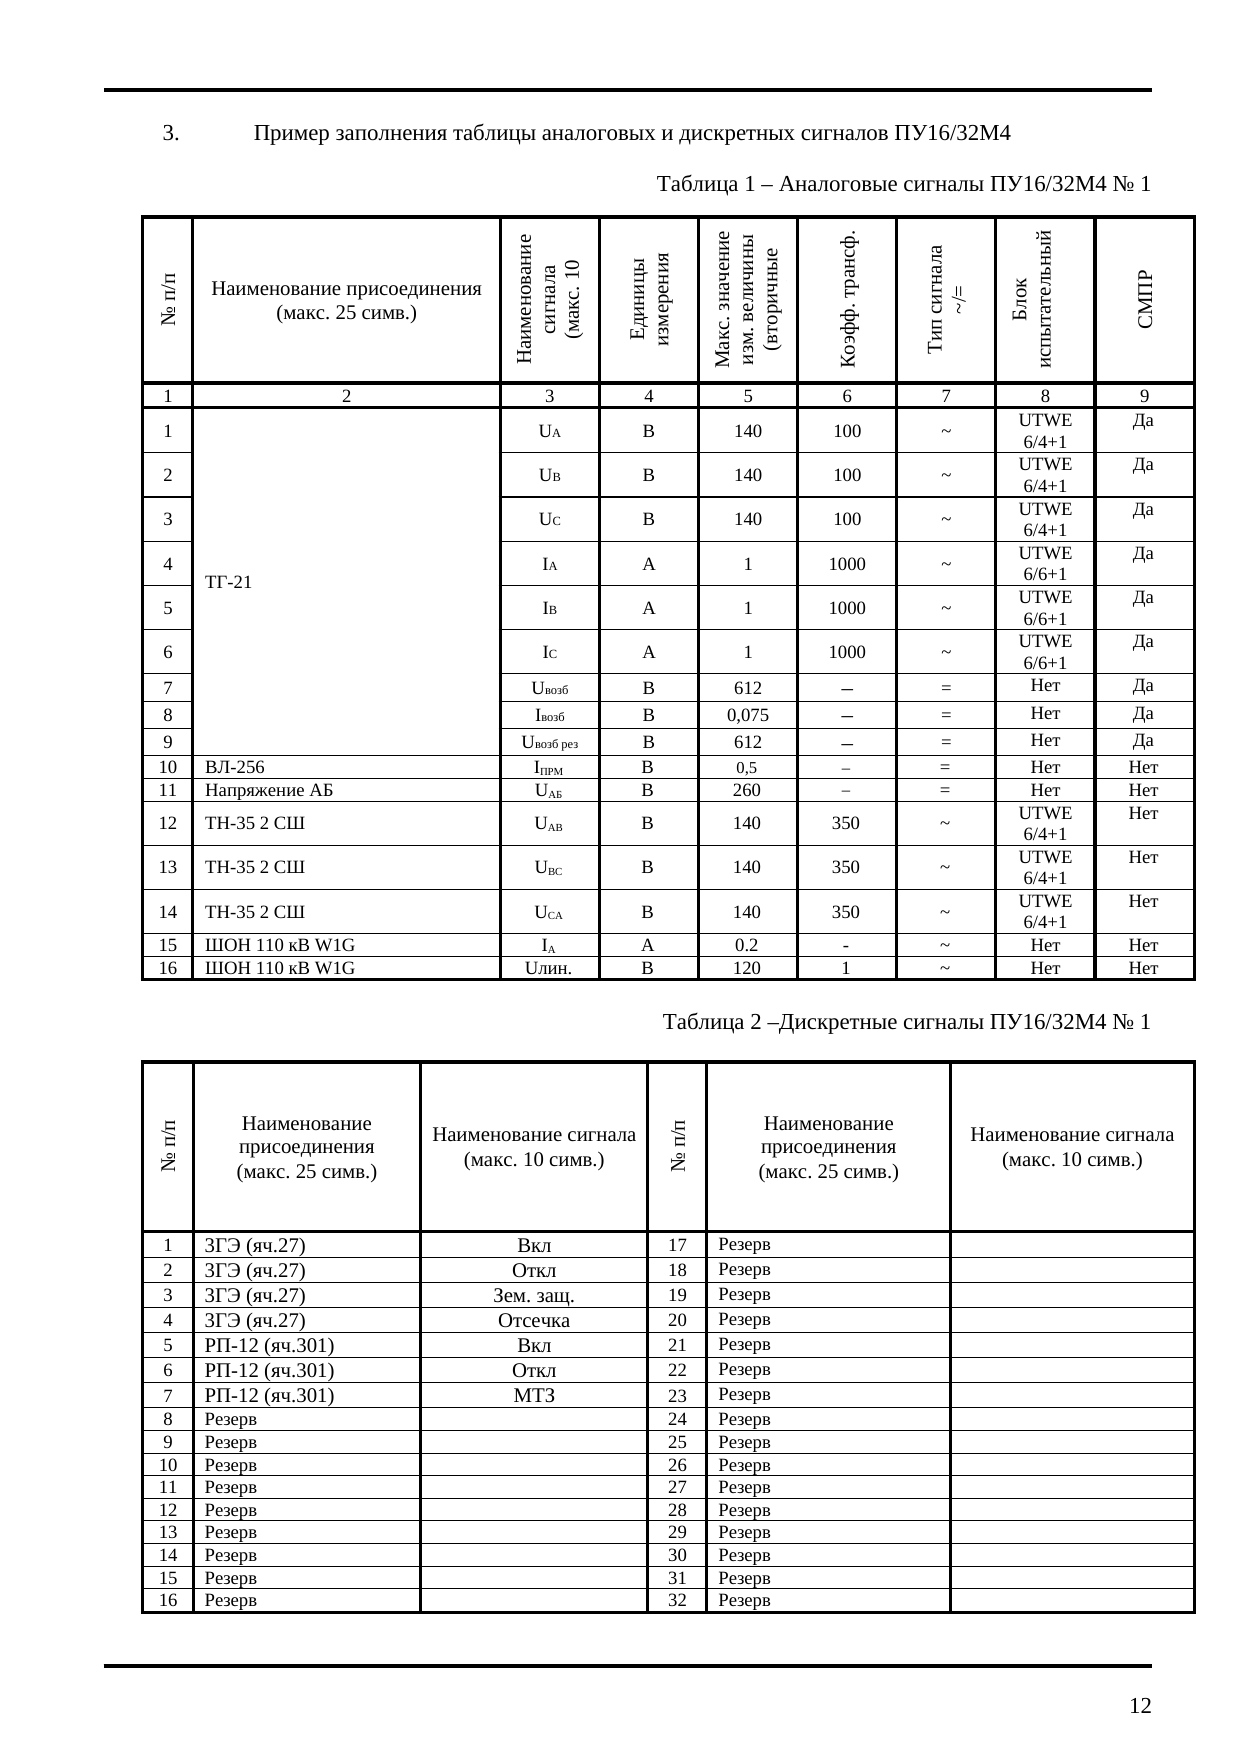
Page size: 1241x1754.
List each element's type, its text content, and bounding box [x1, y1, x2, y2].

table_cell ~ [898, 802, 994, 845]
table_cell [952, 1333, 1193, 1357]
table_cell 1000 [799, 586, 895, 629]
table_cell IC [502, 630, 598, 673]
table_cell 3ГЭ (яч.27) [195, 1258, 419, 1282]
table_cell Резерв [708, 1358, 949, 1382]
table_cell Да [1097, 453, 1193, 496]
table_cell Резерв [708, 1333, 949, 1357]
table_cell [952, 1308, 1193, 1332]
table_cell 5 [144, 586, 191, 629]
table_cell 8 [144, 702, 191, 728]
table_cell 1 [700, 586, 796, 629]
table_cell 3ГЭ (яч.27) [195, 1233, 419, 1257]
table_cell Да [1097, 498, 1193, 541]
table_cell ТН-35 2 СШ [194, 846, 499, 889]
table_cell 10 [144, 756, 191, 778]
table_cell 26 [649, 1454, 705, 1475]
table_cell 0.2 [700, 934, 796, 956]
table_cell 22 [649, 1358, 705, 1382]
table_cell Резерв [195, 1476, 419, 1498]
table_cell 3 [502, 385, 598, 406]
table_cell IПРМ [502, 756, 598, 778]
table_cell А [601, 542, 697, 585]
table_header Наименование сигнала (макс. 10 симв.) [952, 1064, 1193, 1229]
table_cell ~ [898, 890, 994, 933]
table_cell UBC [502, 846, 598, 889]
table_header Коэфф. трансф. [799, 219, 895, 381]
table_cell Резерв [708, 1308, 949, 1332]
table_cell 1 [144, 409, 191, 452]
table_cell Зем. защ. [422, 1283, 646, 1307]
table_cell ~ [898, 586, 994, 629]
table_cell ~ [898, 542, 994, 585]
table_cell 100 [799, 409, 895, 452]
table_cell В [601, 756, 697, 778]
table_cell - [799, 934, 895, 956]
table_cell 13 [144, 1521, 192, 1543]
table_cell МТЗ [422, 1383, 646, 1407]
table_cell [422, 1408, 646, 1430]
table_cell Да [1097, 586, 1193, 629]
table_cell 18 [649, 1258, 705, 1282]
table_cell IA [502, 542, 598, 585]
table_cell 16 [144, 1589, 192, 1611]
table_cell 24 [649, 1408, 705, 1430]
table_header Наименование присоединения (макс. 25 симв.) [194, 219, 499, 381]
table_cell [422, 1567, 646, 1588]
table_cell 5 [144, 1333, 192, 1357]
table_cell В [601, 453, 697, 496]
table_cell 27 [649, 1476, 705, 1498]
table_cell UB [502, 453, 598, 496]
list Пример заполнения таблицы аналоговых и дискретных сигналов ПУ16/32М4 [103, 118, 1152, 145]
table_cell 612 [700, 674, 796, 701]
table_cell Резерв [195, 1454, 419, 1475]
table_cell 28 [649, 1499, 705, 1520]
table_cell UАБ [502, 779, 598, 801]
table_cell Нет [997, 756, 1093, 778]
table_cell Откл [422, 1258, 646, 1282]
table_cell Резерв [708, 1408, 949, 1430]
table_cell 4 [144, 1308, 192, 1332]
table_cell 14 [144, 1544, 192, 1566]
table_cell Нет [997, 702, 1093, 728]
table_header № п/п [144, 219, 191, 381]
table_cell 10 [144, 1454, 192, 1475]
table_header Наименование сигнала (макс. 10 симв.) [502, 219, 598, 381]
table_cell = [898, 702, 994, 728]
table_cell В [601, 890, 697, 933]
table_cell 9 [144, 1431, 192, 1452]
table_cell 15 [144, 1567, 192, 1588]
table_cell В [601, 674, 697, 701]
table_cell Резерв [708, 1589, 949, 1611]
table_cell UTWE 6/6+1 [997, 542, 1093, 585]
table_cell = [898, 729, 994, 755]
table_cell A [601, 934, 697, 956]
table_cell Нет [1097, 934, 1193, 956]
table_header Наименование присоединения (макс. 25 симв.) [195, 1064, 419, 1229]
table_cell В [601, 802, 697, 845]
table_cell ~ [898, 409, 994, 452]
table_cell 3ГЭ (яч.27) [195, 1308, 419, 1332]
table_cell 1 [700, 542, 796, 585]
table_cell Отсечка [422, 1308, 646, 1332]
table_cell Нет [1097, 846, 1193, 889]
table_cell Резерв [708, 1521, 949, 1543]
table_cell Нет [1097, 890, 1193, 933]
table_cell 350 [799, 890, 895, 933]
table_header № п/п [144, 1064, 192, 1229]
table_cell 0,075 [700, 702, 796, 728]
table_cell UTWE 6/4+1 [997, 498, 1093, 541]
table_cell 5 [700, 385, 796, 406]
table_cell 140 [700, 409, 796, 452]
table_cell Iвозб [502, 702, 598, 728]
table_cell Нет [1097, 779, 1193, 801]
table_cell 3ГЭ (яч.27) [195, 1283, 419, 1307]
table_cell [952, 1358, 1193, 1382]
table_cell [422, 1476, 646, 1498]
table_cell ~ [898, 846, 994, 889]
table_cell Да [1097, 729, 1193, 755]
table_cell [422, 1521, 646, 1543]
table_cell Да [1097, 674, 1193, 701]
table_cell 1 [144, 1233, 192, 1257]
table_cell 32 [649, 1589, 705, 1611]
table_cell Резерв [708, 1283, 949, 1307]
table_cell Нет [1097, 802, 1193, 845]
table_cell UC [502, 498, 598, 541]
table_cell 8 [997, 385, 1093, 406]
table_cell [422, 1454, 646, 1475]
table_cell 25 [649, 1431, 705, 1452]
table_cell 0,5 [700, 756, 796, 778]
table_cell Да [1097, 542, 1193, 585]
table_cell 17 [649, 1233, 705, 1257]
table_cell [952, 1383, 1193, 1407]
table_cell 1 [799, 957, 895, 978]
table_cell 260 [700, 779, 796, 801]
table_cell 30 [649, 1544, 705, 1566]
table_header Наименование присоединения (макс. 25 симв.) [708, 1064, 949, 1229]
table_cell [952, 1258, 1193, 1282]
table_cell [952, 1567, 1193, 1588]
table_cell Резерв [708, 1567, 949, 1588]
table_cell [952, 1521, 1193, 1543]
table_cell = [898, 779, 994, 801]
table_cell В [601, 498, 697, 541]
table_cell ШОН 110 кВ W1G [194, 934, 499, 956]
table_cell В [601, 702, 697, 728]
table_cell 15 [144, 934, 191, 956]
table_cell Нет [997, 674, 1093, 701]
table_cell В [601, 779, 697, 801]
table_cell 7 [144, 674, 191, 701]
table_cell = [898, 674, 994, 701]
table_cell UTWE 6/6+1 [997, 630, 1093, 673]
table_cell Да [1097, 409, 1193, 452]
table_cell 9 [1097, 385, 1193, 406]
table_cell UA [502, 409, 598, 452]
table_cell ТН-35 2 СШ [194, 802, 499, 845]
table_cell 140 [700, 802, 796, 845]
table_header Макс. значение изм. величины (вторичные цепи) [700, 219, 796, 381]
table_cell Нет [1097, 756, 1193, 778]
table_cell [422, 1589, 646, 1611]
table_cell 100 [799, 498, 895, 541]
table_header СМПР [1097, 219, 1193, 381]
table_cell – [799, 779, 895, 801]
table_cell 140 [700, 498, 796, 541]
table_cell [422, 1499, 646, 1520]
table_cell [422, 1544, 646, 1566]
table_cell Резерв [195, 1521, 419, 1543]
table_cell РП-12 (яч.301) [195, 1383, 419, 1407]
table_cell Нет [1097, 957, 1193, 978]
table_cell Резерв [195, 1589, 419, 1611]
table_cell 120 [700, 957, 796, 978]
table_cell UTWE 6/4+1 [997, 409, 1093, 452]
table_cell Откл [422, 1358, 646, 1382]
table_cell UCA [502, 890, 598, 933]
table_cell 9 [144, 729, 191, 755]
table_cell UTWE 6/4+1 [997, 890, 1093, 933]
table_cell В [601, 729, 697, 755]
table_cell 6 [144, 1358, 192, 1382]
table_cell Нет [997, 957, 1093, 978]
table_cell 1 [144, 385, 191, 406]
table_cell IB [502, 586, 598, 629]
table_cell 2 [144, 1258, 192, 1282]
table_cell [952, 1499, 1193, 1520]
table_cell 23 [649, 1383, 705, 1407]
table_cell – [799, 674, 895, 701]
table_cell [952, 1408, 1193, 1430]
table_cell 21 [649, 1333, 705, 1357]
table_cell [952, 1544, 1193, 1566]
table_cell Резерв [708, 1499, 949, 1520]
table_cell Резерв [195, 1567, 419, 1588]
table_cell 13 [144, 846, 191, 889]
table_cell Резерв [708, 1544, 949, 1566]
text Таблица 2 –Дискретные сигналы ПУ16/32М4 № 1 [141, 1008, 1152, 1034]
table_cell – [799, 702, 895, 728]
table_cell 4 [144, 542, 191, 585]
table_cell 100 [799, 453, 895, 496]
table_cell Резерв [708, 1431, 949, 1452]
table_cell UTWE 6/6+1 [997, 586, 1093, 629]
table_cell А [601, 630, 697, 673]
table_cell [952, 1589, 1193, 1611]
table_cell 19 [649, 1283, 705, 1307]
table_cell Резерв [708, 1383, 949, 1407]
table_header Блок испытательный [997, 219, 1093, 381]
table_cell – [799, 729, 895, 755]
table_cell 16 [144, 957, 191, 978]
table_cell ~ [898, 934, 994, 956]
table_cell 4 [601, 385, 697, 406]
table_cell 3 [144, 498, 191, 541]
table_cell UAB [502, 802, 598, 845]
table_cell В [601, 409, 697, 452]
table_cell [952, 1233, 1193, 1257]
table_cell Резерв [195, 1408, 419, 1430]
table_cell В [601, 957, 697, 978]
table_cell Uвозб рез [502, 729, 598, 755]
table_cell РП-12 (яч.301) [195, 1358, 419, 1382]
table_cell 11 [144, 1476, 192, 1498]
table_cell 2 [194, 385, 499, 406]
table_cell UTWE 6/4+1 [997, 802, 1093, 845]
table_cell А [601, 586, 697, 629]
table_cell 1000 [799, 630, 895, 673]
table_cell ~ [898, 498, 994, 541]
table_header Тип сигнала ~/= [898, 219, 994, 381]
table_cell 20 [649, 1308, 705, 1332]
table_cell 140 [700, 890, 796, 933]
table_cell ТН-35 2 СШ [194, 890, 499, 933]
table_cell Резерв [708, 1476, 949, 1498]
text Таблица 1 – Аналоговые сигналы ПУ16/32М4 № 1 [141, 170, 1152, 196]
table_cell Резерв [708, 1233, 949, 1257]
table_cell Uлин. [502, 957, 598, 978]
table_cell UTWE 6/4+1 [997, 846, 1093, 889]
table_cell 612 [700, 729, 796, 755]
table_cell [952, 1454, 1193, 1475]
table_cell ВЛ-256 [194, 756, 499, 778]
table_cell [422, 1431, 646, 1452]
table_cell 2 [144, 453, 191, 496]
table_cell ~ [898, 630, 994, 673]
table_cell ШОН 110 кВ W1G [194, 957, 499, 978]
table_cell 7 [144, 1383, 192, 1407]
table_cell 6 [799, 385, 895, 406]
table_cell 1000 [799, 542, 895, 585]
table_cell Вкл [422, 1233, 646, 1257]
table_header Единицы измерения [601, 219, 697, 381]
table_cell 29 [649, 1521, 705, 1543]
table_header № п/п [649, 1064, 705, 1229]
table_cell Напряжение АБ [194, 779, 499, 801]
table_cell 350 [799, 802, 895, 845]
table_cell ~ [898, 957, 994, 978]
table_cell [952, 1283, 1193, 1307]
table_cell 7 [898, 385, 994, 406]
table_cell Да [1097, 630, 1193, 673]
table_cell UTWE 6/4+1 [997, 453, 1093, 496]
table_cell 11 [144, 779, 191, 801]
table_cell Резерв [195, 1499, 419, 1520]
table_cell Да [1097, 702, 1193, 728]
table_cell 350 [799, 846, 895, 889]
table_cell Вкл [422, 1333, 646, 1357]
table_cell 8 [144, 1408, 192, 1430]
table_cell 1 [700, 630, 796, 673]
table_cell Нет [997, 779, 1093, 801]
table_cell Нет [997, 729, 1093, 755]
table_cell В [601, 846, 697, 889]
table_cell [952, 1476, 1193, 1498]
table_cell Резерв [708, 1454, 949, 1475]
table_cell 3 [144, 1283, 192, 1307]
table_cell РП-12 (яч.301) [195, 1333, 419, 1357]
table_cell Нет [997, 934, 1093, 956]
table_cell 31 [649, 1567, 705, 1588]
table_cell = [898, 756, 994, 778]
table_cell 140 [700, 453, 796, 496]
table_cell 6 [144, 630, 191, 673]
table_cell ТГ-21 [194, 409, 499, 755]
table_cell – [799, 756, 895, 778]
table_header Наименование сигнала (макс. 10 симв.) [422, 1064, 646, 1229]
table_cell 140 [700, 846, 796, 889]
table_cell 12 [144, 1499, 192, 1520]
table_cell ~ [898, 453, 994, 496]
table_cell Резерв [708, 1258, 949, 1282]
table_cell Резерв [195, 1431, 419, 1452]
table_cell Резерв [195, 1544, 419, 1566]
table_cell 14 [144, 890, 191, 933]
table_cell 12 [144, 802, 191, 845]
table_cell IA [502, 934, 598, 956]
table_cell Uвозб [502, 674, 598, 701]
table_cell [952, 1431, 1193, 1452]
